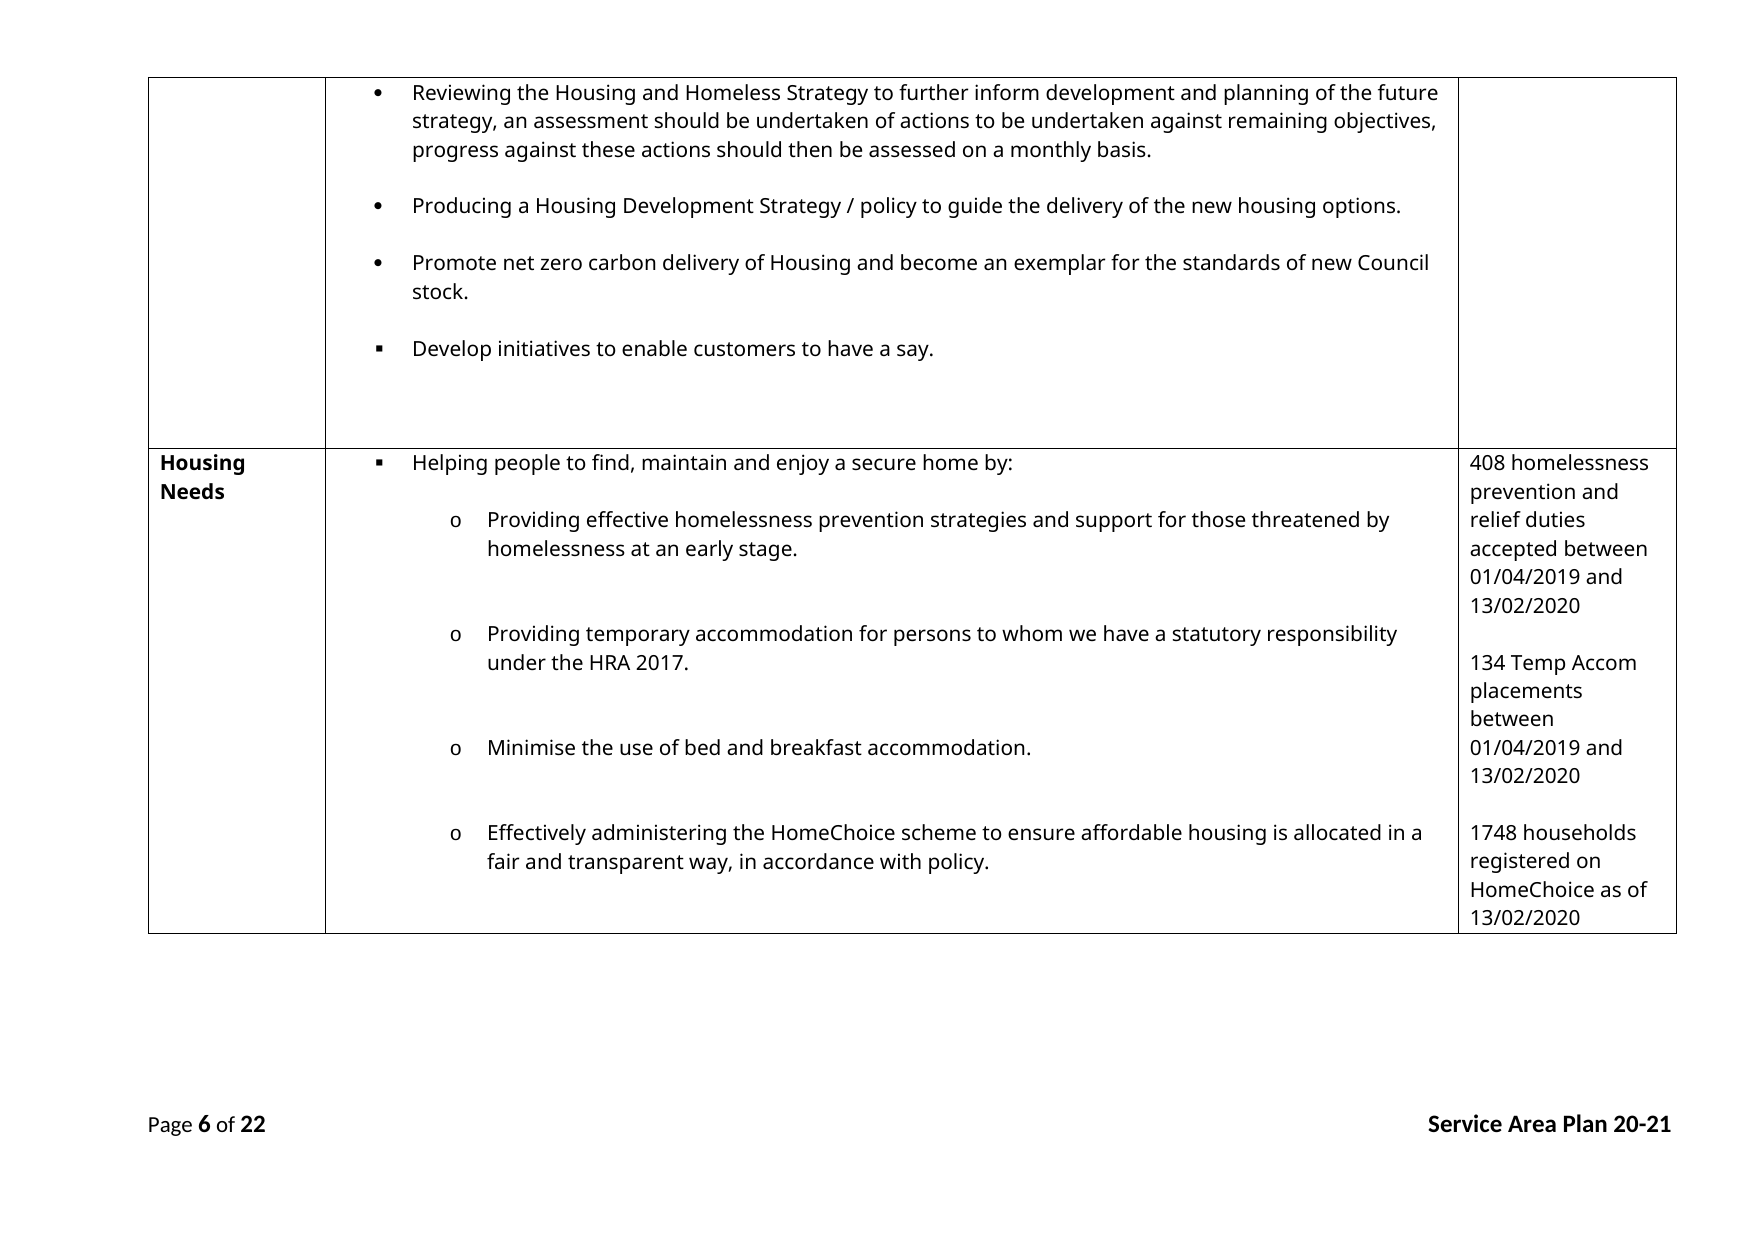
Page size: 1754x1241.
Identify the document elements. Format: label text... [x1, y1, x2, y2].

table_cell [326, 78, 1458, 447]
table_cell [149, 78, 325, 447]
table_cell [326, 449, 1458, 932]
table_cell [1459, 449, 1676, 932]
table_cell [1459, 78, 1676, 447]
table_cell Housing Needs [149, 449, 325, 932]
